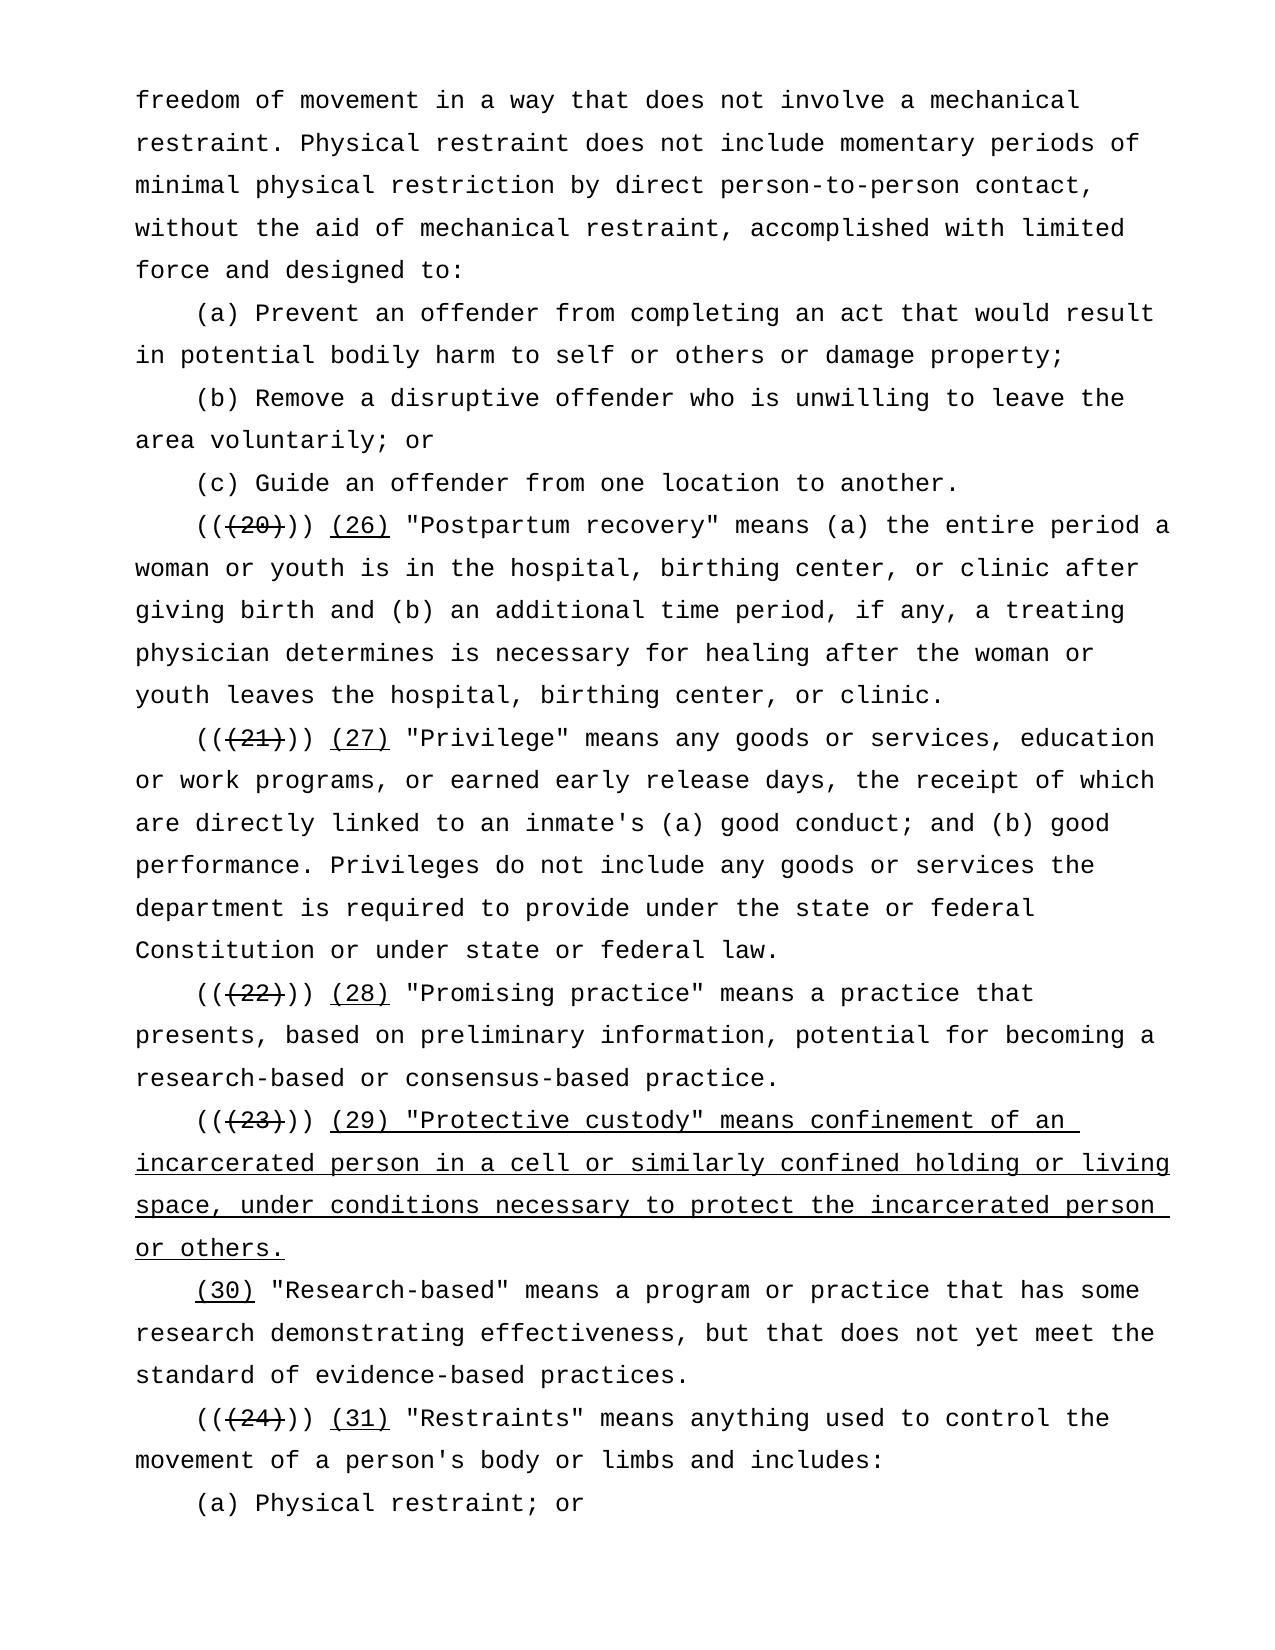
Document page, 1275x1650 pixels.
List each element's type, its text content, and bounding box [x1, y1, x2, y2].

text (((23))) (29) "Protective custody" means confinement of an incarcerated person in a cell or similarly confined holding or living space, under conditions necessary to protect the incarcerated person or others. [135, 1175, 1170, 1216]
text (a) Prevent an offender from completing an act that would result in potential bodily harm to self or others or damage property; [135, 287, 1170, 372]
text (a) Physical restraint; or [135, 1477, 1170, 1520]
text (((23))) (29) "Protective custody" means confinement of an incarcerated person in a cell or similarly confined holding or living space, under conditions necessary to protect the incarcerated person or others. [135, 1218, 1170, 1265]
text (b) Remove a disruptive offender who is unwilling to leave the area voluntarily; or [135, 372, 1170, 457]
text (30) "Research-based" means a program or practice that has some research demonstrating effectiveness, but that does not yet meet the standard of evidence-based practices. [135, 1265, 1170, 1392]
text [135, 75, 1170, 287]
text (((22))) (28) "Promising practice" means a practice that presents, based on preliminary information, potential for becoming a research-based or consensus-based practice. [135, 967, 1170, 1095]
text (((21))) (27) "Privilege" means any goods or services, education or work programs, or earned early release days, the receipt of which are directly linked to an inmate's (a) good conduct; and (b) good performance. Privileges do not include any goods or services the department is required to provide under the state or federal Constitution or under state or federal law. [135, 712, 1170, 967]
text (c) Guide an offender from one location to another. [135, 457, 1170, 500]
text (((24))) (31) "Restraints" means anything used to control the movement of a person's body or limbs and includes: [135, 1392, 1170, 1477]
text (((23))) (29) "Protective custody" means confinement of an incarcerated person in a cell or similarly confined holding or living space, under conditions necessary to protect the incarcerated person or others. [135, 1095, 1170, 1174]
text (((20))) (26) "Postpartum recovery" means (a) the entire period a woman or youth is in the hospital, birthing center, or clinic after giving birth and (b) an additional time period, if any, a treating physician determines is necessary for healing after the woman or youth leaves the hospital, birthing center, or clinic. [135, 500, 1170, 712]
